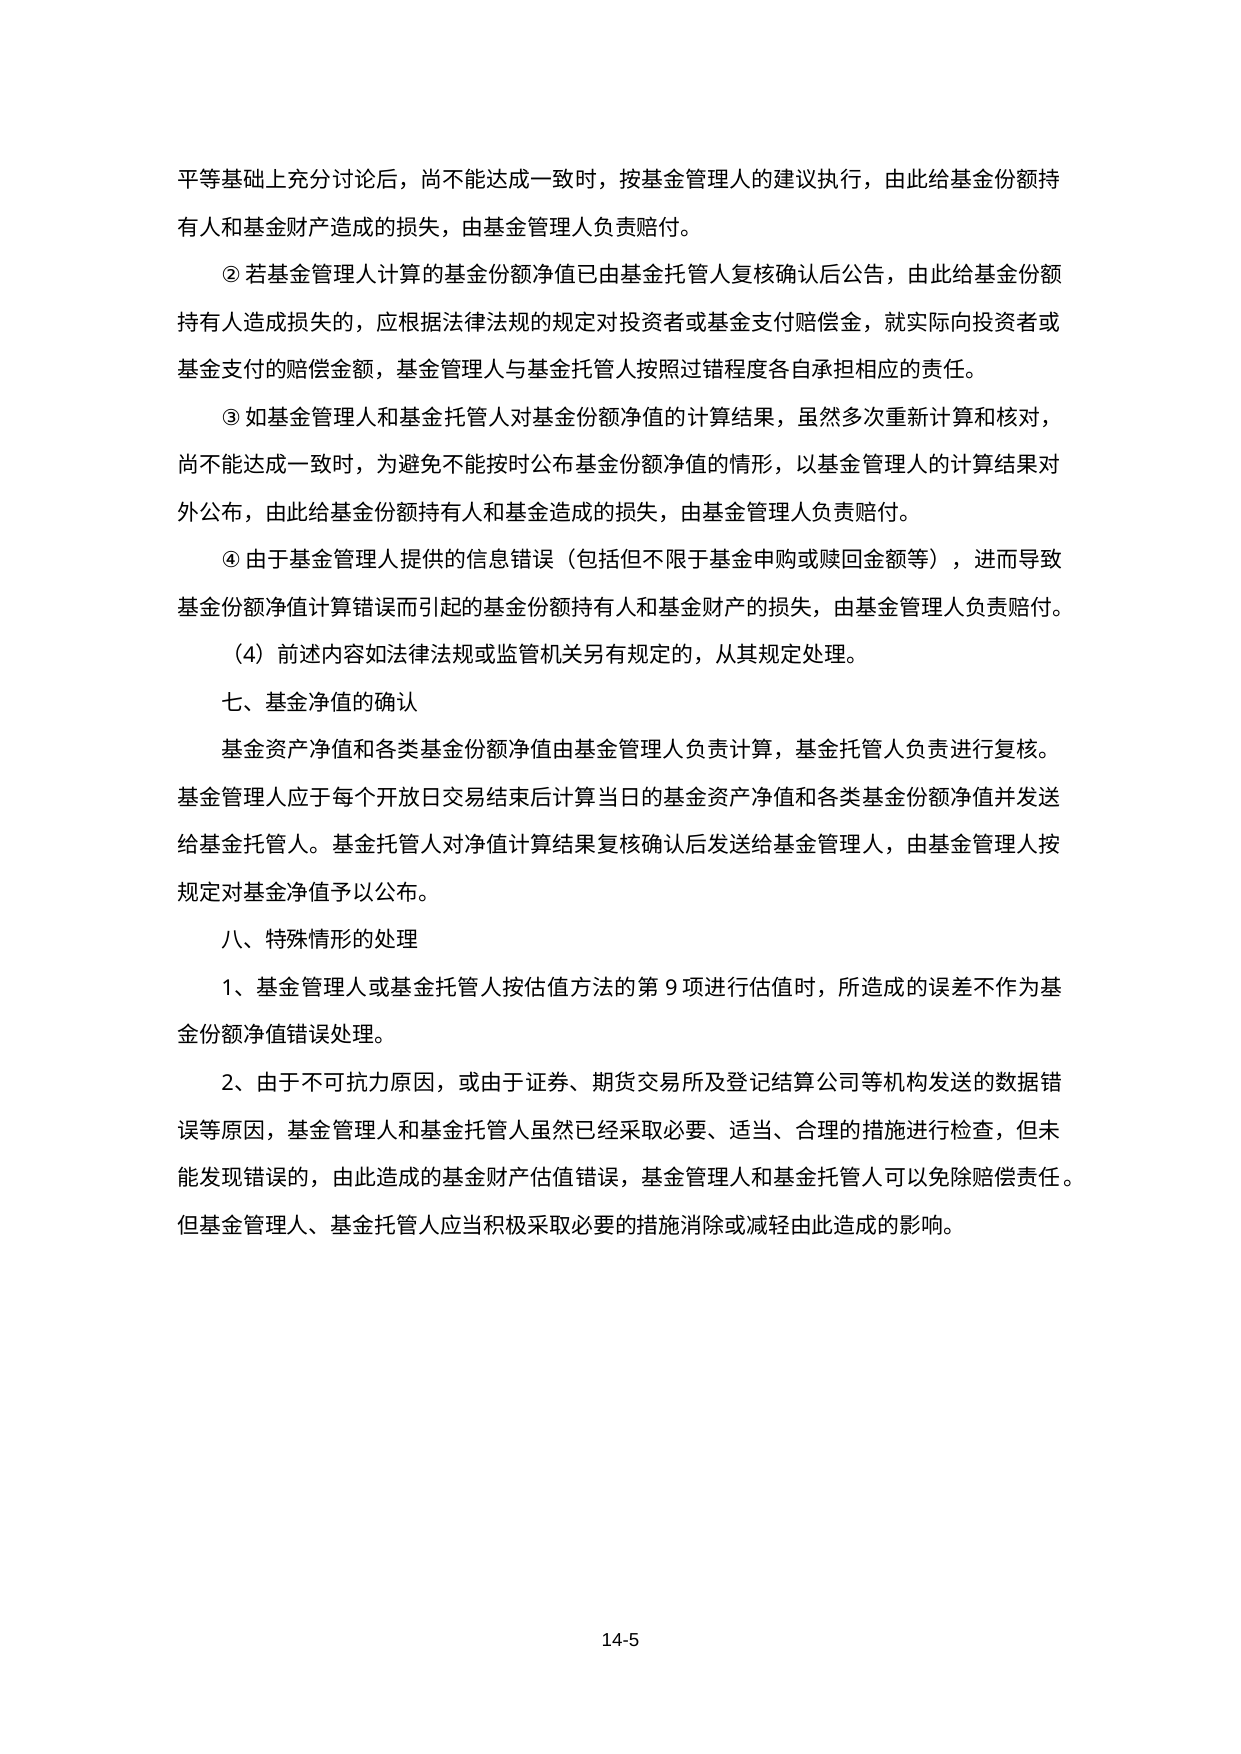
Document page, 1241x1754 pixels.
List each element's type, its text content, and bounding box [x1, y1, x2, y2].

text 基金资产净值和各类基金份额净值由基金管理人负责计算，基金托管人负责进行复核。基金管理人应于每个开放日交易结束后计算当日的基金资产净值和各类基金份额净值并发送给基金托管人。基金托管人对净值计算结果复核确认后发送给基金管理人，由基金管理人按规定对基金净值予以公布。 [177, 732, 1063, 907]
text 七、基金净值的确认 [177, 685, 1063, 717]
text 1、基金管理人或基金托管人按估值方法的第9项进行估值时，所造成的误差不作为基金份额净值错误处理。 [177, 970, 1063, 1049]
text ③如基金管理人和基金托管人对基金份额净值的计算结果，虽然多次重新计算和核对，尚不能达成一致时，为避免不能按时公布基金份额净值的情形，以基金管理人的计算结果对外公布，由此给基金份额持有人和基金造成的损失，由基金管理人负责赔付。 [177, 399, 1063, 526]
text （4）前述内容如法律法规或监管机关另有规定的，从其规定处理。 [177, 637, 1063, 669]
text 2、由于不可抗力原因，或由于证券、期货交易所及登记结算公司等机构发送的数据错误等原因，基金管理人和基金托管人虽然已经采取必要、适当、合理的措施进行检查，但未能发现错误的，由此造成的基金财产估值错误，基金管理人和基金托管人可以免除赔偿责任。但基金管理人、基金托管人应当积极采取必要的措施消除或减轻由此造成的影响。 [177, 1065, 1063, 1239]
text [177, 162, 1063, 241]
text ②若基金管理人计算的基金份额净值已由基金托管人复核确认后公告，由此给基金份额持有人造成损失的，应根据法律法规的规定对投资者或基金支付赔偿金，就实际向投资者或基金支付的赔偿金额，基金管理人与基金托管人按照过错程度各自承担相应的责任。 [177, 257, 1063, 384]
text ④由于基金管理人提供的信息错误（包括但不限于基金申购或赎回金额等），进而导致基金份额净值计算错误而引起的基金份额持有人和基金财产的损失，由基金管理人负责赔付。 [177, 542, 1063, 621]
text 八、特殊情形的处理 [177, 922, 1063, 954]
